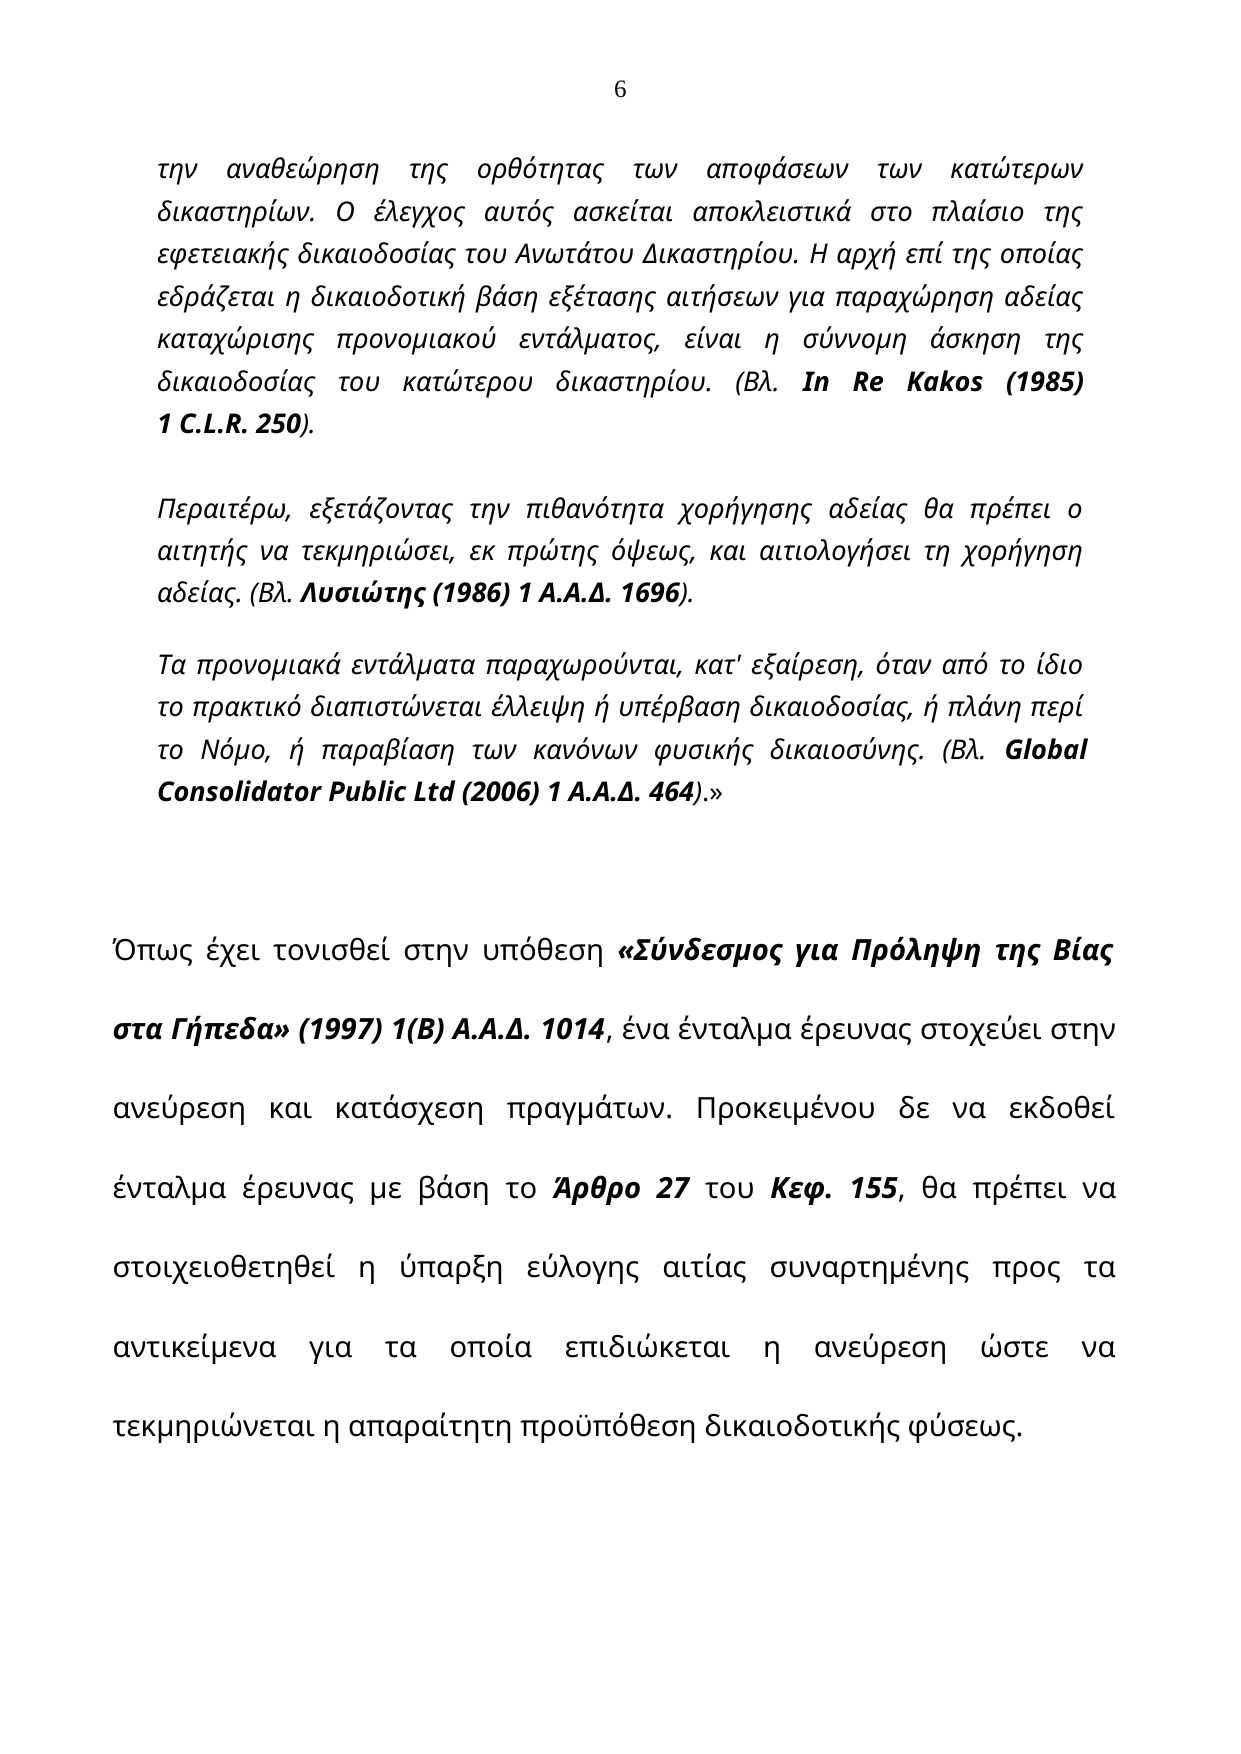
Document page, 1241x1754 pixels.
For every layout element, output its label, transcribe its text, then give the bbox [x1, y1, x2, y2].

text Περαιτέρω, εξετάζοντας την πιθανότητα χορήγησης αδείας θα πρέπει ο αιτητής να τεκμηριώσει, εκ πρώτης όψεως, και αιτιολογήσει τη χορήγηση αδείας. (Βλ. Λυσιώτης (1986) 1 Α.Α.Δ. 1696). [157, 489, 1087, 611]
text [157, 150, 1087, 441]
text Όπως έχει τονισθεί στην υπόθεση «Σύνδεσμος για Πρόληψη της Βίας στα Γήπεδα» (1997) 1(Β) Α.Α.Δ. 1014, ένα ένταλμα έρευνας στοχεύει στην ανεύρεση και κατάσχεση πραγμάτων. Προκειμένου δε να εκδοθεί ένταλμα έρευνας με βάση το Άρθρο 27 του Κεφ. 155, θα πρέπει να στοιχειοθετηθεί η ύπαρξη εύλογης αιτίας συναρτημένης προς τα αντικείμενα για τα οποία επιδιώκεται η ανεύρεση ώστε να τεκμηριώνεται η απαραίτητη προϋπόθεση δικαιοδοτικής φύσεως. [112, 929, 1117, 1445]
text Τα προνομιακά εντάλματα παραχωρούνται, κατ' εξαίρεση, όταν από το ίδιο το πρακτικό διαπιστώνεται έλλειψη ή υπέρβαση δικαιοδοσίας, ή πλάνη περί το Νόμο, ή παραβίαση των κανόνων φυσικής δικαιοσύνης. (Βλ. Global Consolidator Public Ltd (2006) 1 Α.Α.Δ. 464).» [157, 646, 1087, 809]
